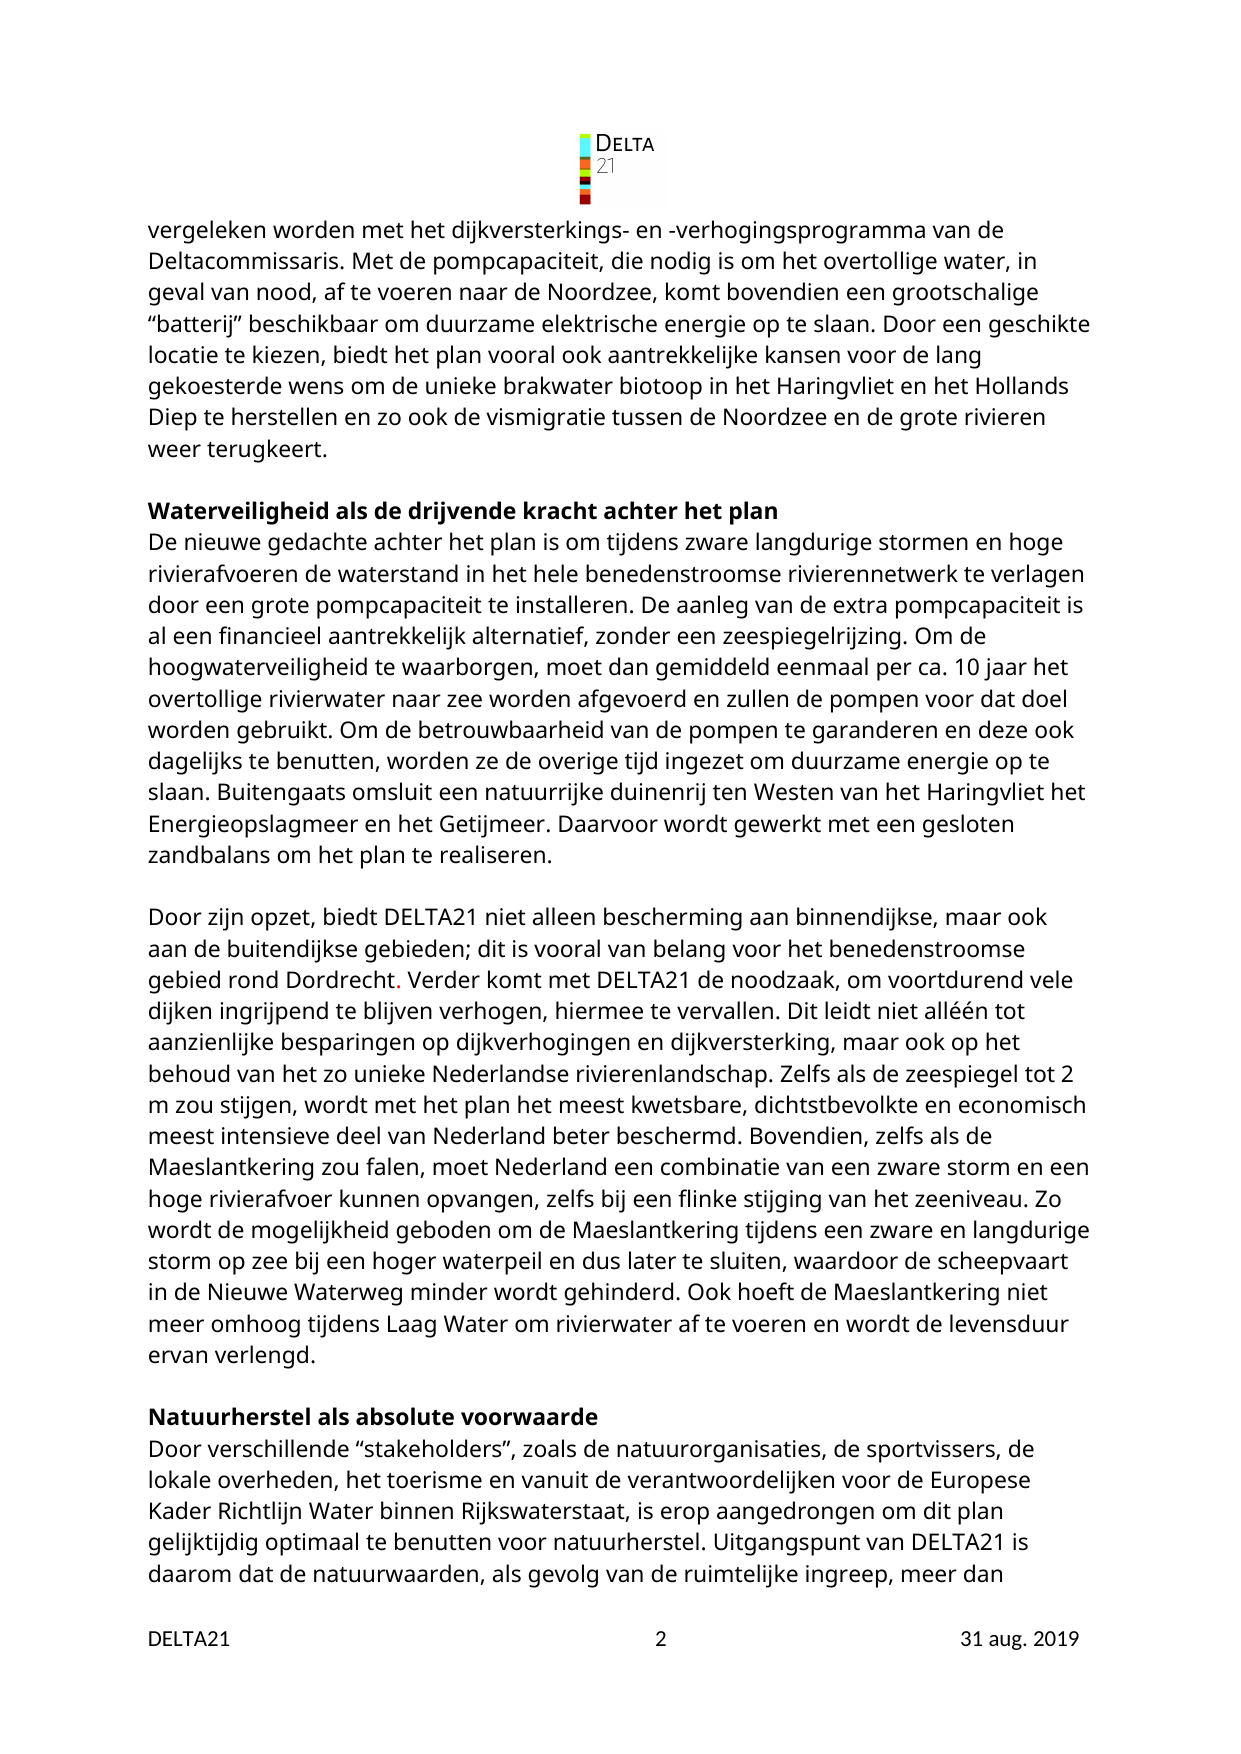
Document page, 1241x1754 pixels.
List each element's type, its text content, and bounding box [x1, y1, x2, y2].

text Door zijn opzet, biedt DELTA21 niet alleen bescherming aan binnendijkse, maar ook aan de buitendijkse gebieden; dit is vooral van belang voor het benedenstroomse gebied rond Dordrecht. Verder komt met DELTA21 de noodzaak, om voortdurend vele dijken ingrijpend te blijven verhogen, hiermee te vervallen. Dit leidt niet alléén tot aanzienlijke besparingen op dijkverhogingen en dijkversterking, maar ook op het behoud van het zo unieke Nederlandse rivierenlandschap. Zelfs als de zeespiegel tot 2 m zou stijgen, wordt met het plan het meest kwetsbare, dichtstbevolkte en economisch meest intensieve deel van Nederland beter beschermd. Bovendien, zelfs als de Maeslantkering zou falen, moet Nederland een combinatie van een zware storm en een hoge rivierafvoer kunnen opvangen, zelfs bij een flinke stijging van het zeeniveau. Zo wordt de mogelijkheid geboden om de Maeslantkering tijdens een zware en langdurige storm op zee bij een hoger waterpeil en dus later te sluiten, waardoor de scheepvaart in de Nieuwe Waterweg minder wordt gehinderd. Ook hoeft de Maeslantkering niet meer omhoog tijdens Laag Water om rivierwater af te voeren en wordt de levensduur ervan verlengd. [148, 901, 1092, 1370]
picture [574, 129, 667, 208]
text Natuurherstel als absolute voorwaarde [148, 1401, 1092, 1432]
text De nieuwe gedachte achter het plan is om tijdens zware langdurige stormen en hoge rivierafvoeren de waterstand in het hele benedenstroomse rivierennetwerk te verlagen door een grote pompcapaciteit te installeren. De aanleg van de extra pompcapaciteit is al een financieel aantrekkelijk alternatief, zonder een zeespiegelrijzing. Om de hoogwaterveiligheid te waarborgen, moet dan gemiddeld eenmaal per ca. 10 jaar het overtollige rivierwater naar zee worden afgevoerd en zullen de pompen voor dat doel worden gebruikt. Om de betrouwbaarheid van de pompen te garanderen en deze ook dagelijks te benutten, worden ze de overige tijd ingezet om duurzame energie op te slaan. Buitengaats omsluit een natuurrijke duinenrij ten Westen van het Haringvliet het Energieopslagmeer en het Getijmeer. Daarvoor wordt gewerkt met een gesloten zandbalans om het plan te realiseren. [148, 526, 1092, 870]
text Waterveiligheid als de drijvende kracht achter het plan [148, 495, 1092, 526]
